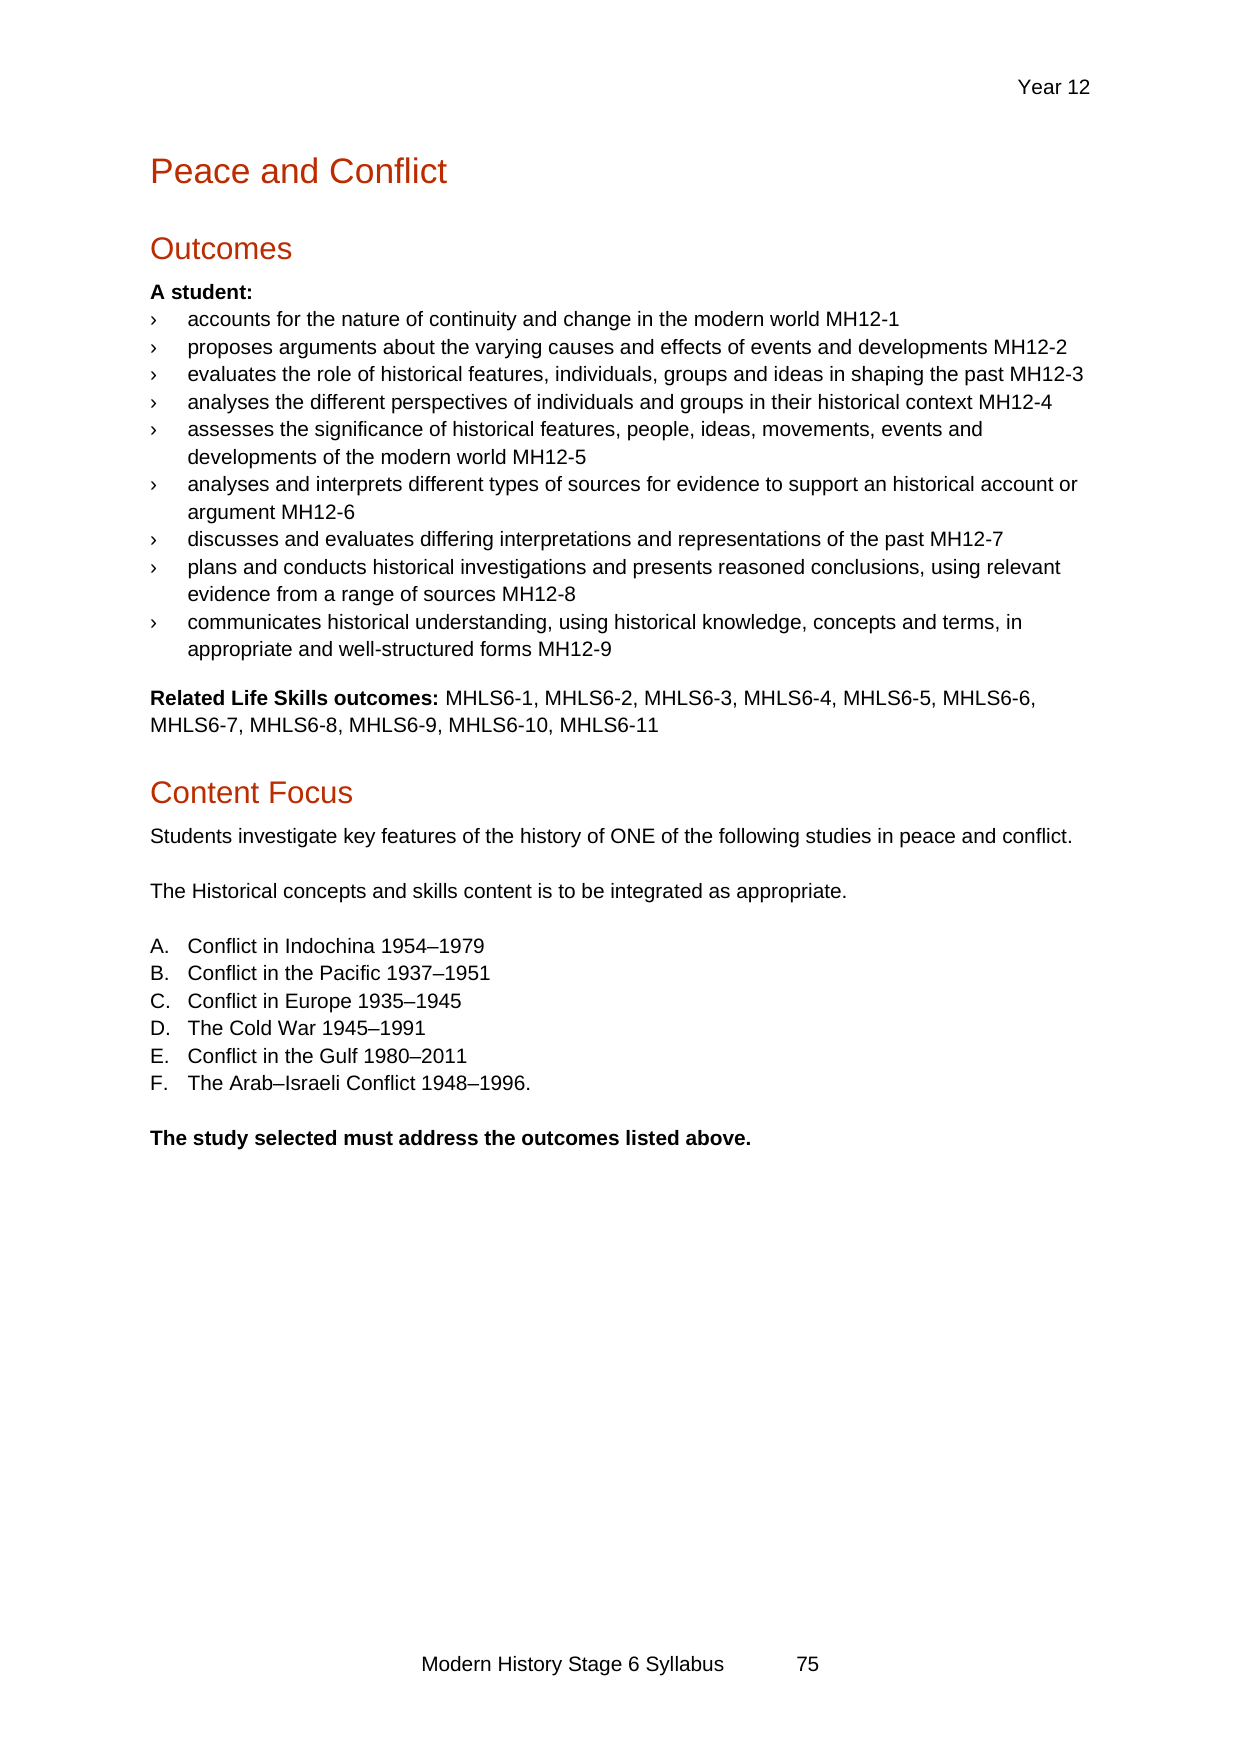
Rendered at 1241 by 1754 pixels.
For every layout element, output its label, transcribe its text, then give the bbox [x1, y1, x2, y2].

text The Historical concepts and skills content is to be integrated as appropriate. [150, 878, 1090, 902]
list discusses and evaluates differing interpretations and representations of the past MH12-7 [150, 527, 1090, 551]
list Conflict in the Gulf 1980–2011 [150, 1043, 1090, 1067]
list assesses the significance of historical features, people, ideas, movements, events and developments of the modern world MH12-5 [150, 417, 1090, 469]
text Students investigate key features of the history of ONE of the following studies in peace and conflict. [150, 823, 1090, 847]
list communicates historical understanding, using historical knowledge, concepts and terms, in appropriate and well-structured forms MH12-9 [150, 610, 1090, 661]
subtitle Content Focus [150, 774, 1090, 810]
text The study selected must address the outcomes listed above. [150, 1126, 1090, 1150]
list proposes arguments about the varying causes and effects of events and developments MH12-2 [150, 335, 1090, 359]
subtitle Peace and Conflict [150, 150, 1090, 191]
list analyses the different perspectives of individuals and groups in their historical context MH12-4 [150, 390, 1090, 414]
list accounts for the nature of continuity and change in the modern world MH12-1 [150, 307, 1090, 331]
list evaluates the role of historical features, individuals, groups and ideas in shaping the past MH12-3 [150, 362, 1090, 386]
list The Cold War 1945–1991 [150, 1016, 1090, 1040]
list plans and conducts historical investigations and presents reasoned conclusions, using relevant evidence from a range of sources MH12-8 [150, 555, 1090, 606]
list Conflict in the Pacific 1937–1951 [150, 961, 1090, 985]
text Related Life Skills outcomes: MHLS6-1, MHLS6-2, MHLS6-3, MHLS6-4, MHLS6-5, MHLS6-6, MHLS6-7, MHLS6-8, MHLS6-9, MHLS6-10, MHLS6-11 [150, 686, 1090, 737]
subtitle Outcomes [150, 230, 1090, 266]
list The Arab–Israeli Conflict 1948–1996. [150, 1071, 1090, 1095]
list analyses and interprets different types of sources for evidence to support an historical account or argument MH12-6 [150, 472, 1090, 524]
list Conflict in Europe 1935–1945 [150, 988, 1090, 1012]
text A student: [150, 280, 1090, 304]
list Conflict in Indochina 1954–1979 [150, 933, 1090, 957]
